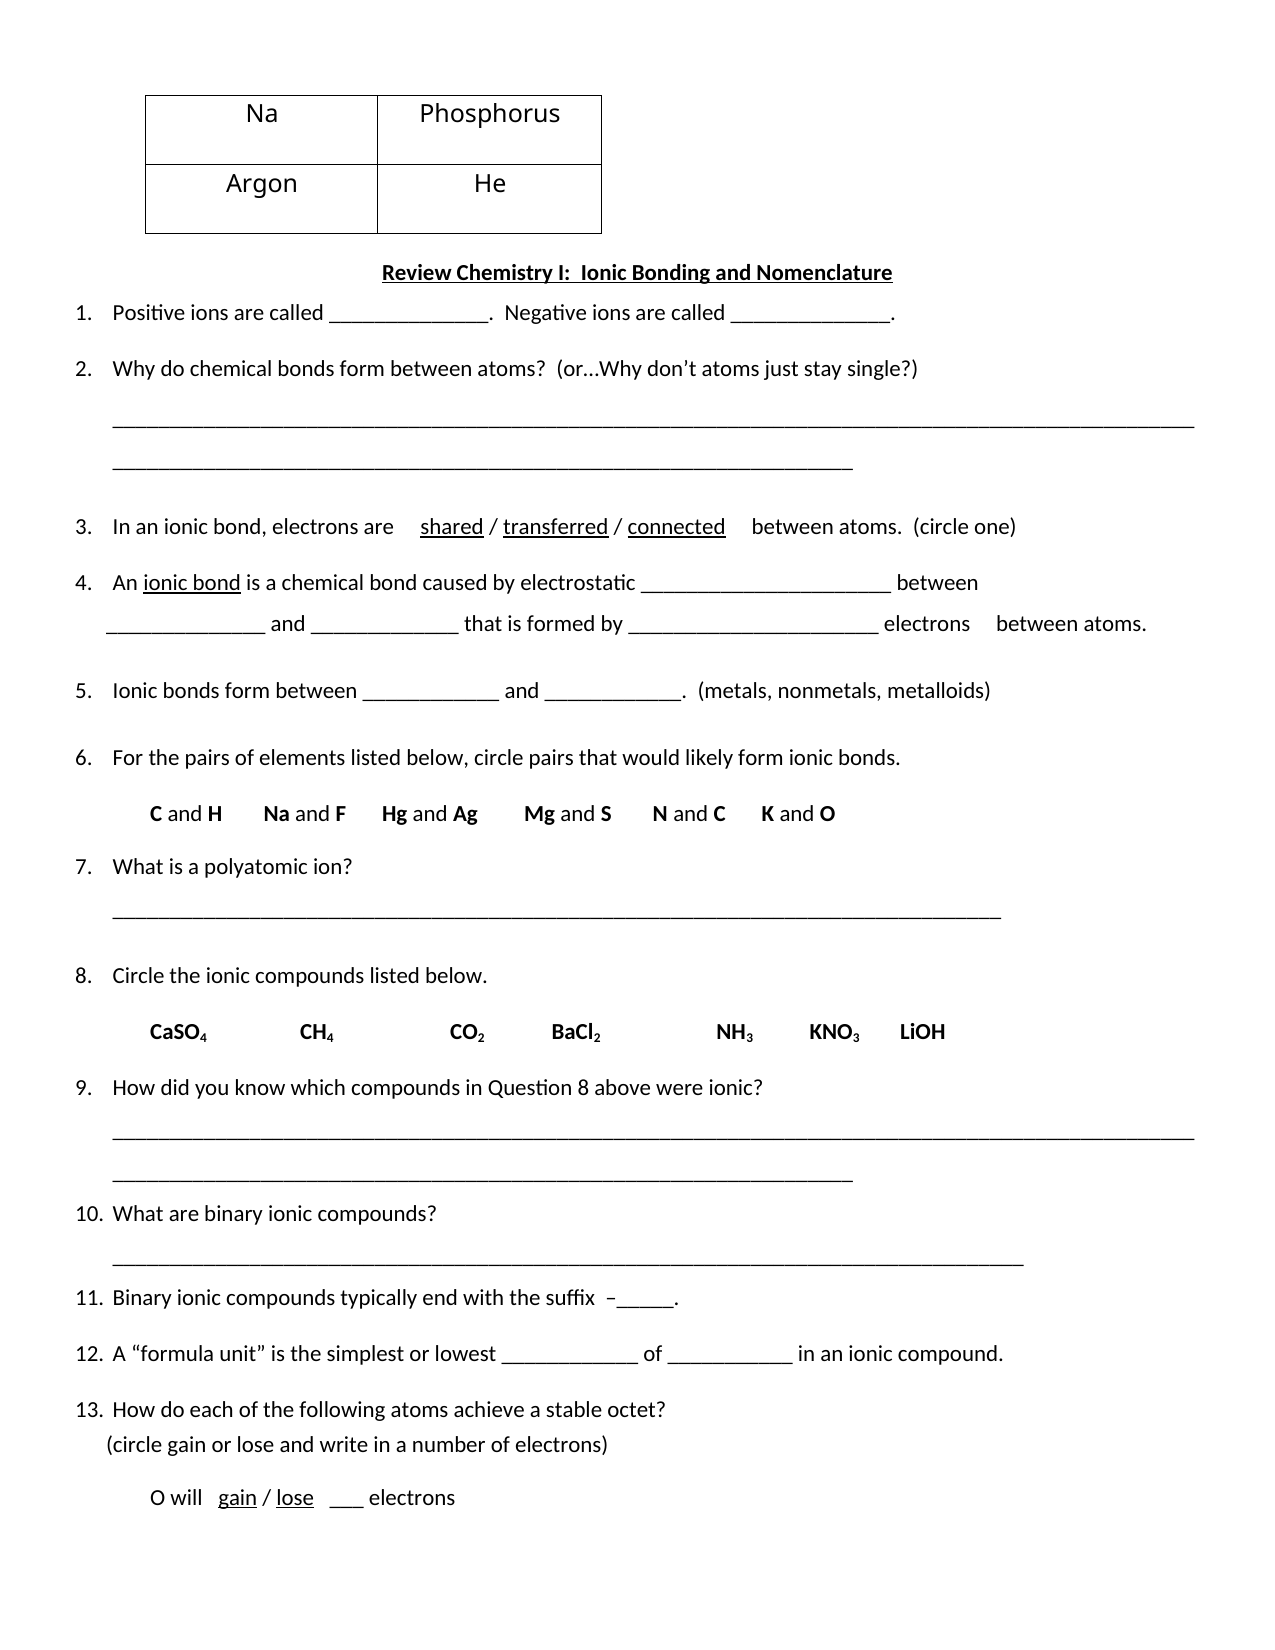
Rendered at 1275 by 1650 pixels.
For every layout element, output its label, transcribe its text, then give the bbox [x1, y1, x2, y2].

list For the pairs of elements listed below, circle pairs that would likely form ionic bonds. [75, 743, 1200, 771]
text (circle gain or lose and write in a number of electrons) [75, 1430, 1200, 1458]
text CaSO4 CH4 CO2 BaCl2 NH3 KNO3 LiOH [75, 1017, 1200, 1046]
list Binary ionic compounds typically end with the suffix –_____. [75, 1283, 1200, 1311]
text C and H Na and F Hg and Ag Mg and S N and C K and O [75, 799, 1200, 827]
text Review Chemistry I: Ionic Bonding and Nomenclature [75, 258, 1200, 286]
text O will gain / lose ___ electrons [75, 1483, 1200, 1511]
list An ionic bond is a chemical bond caused by electrostatic ______________________ between [75, 568, 1200, 596]
table_cell Argon [146, 165, 377, 233]
list Ionic bonds form between ____________ and ____________. (metals, nonmetals, metalloids) [75, 676, 1200, 704]
list How do each of the following atoms achieve a stable octet? [75, 1396, 1200, 1423]
text ________________________________________________________________________________________________________________________________________________________________ [112, 403, 1200, 473]
table_header Phosphorus [378, 96, 601, 164]
list A “formula unit” is the simplest or lowest ____________ of ___________ in an ionic compound. [75, 1339, 1200, 1367]
list In an ionic bond, electrons are shared / transferred / connected between atoms. (circle one) [75, 512, 1200, 540]
table_header Na [146, 96, 377, 164]
list What is a polyatomic ion? ______________________________________________________________________________ [75, 852, 1200, 922]
list ________________________________________________________________________________________________________________________________________________________________ [112, 1116, 1200, 1186]
table_cell He [378, 165, 601, 233]
list Why do chemical bonds form between atoms? (or…Why don’t atoms just stay single?) [75, 354, 1200, 382]
list Positive ions are called ______________. Negative ions are called ______________. [75, 298, 1200, 326]
list What are binary ionic compounds? ________________________________________________________________________________ [75, 1199, 1200, 1269]
list How did you know which compounds in Question 8 above were ionic? [75, 1073, 1200, 1102]
text ______________ and _____________ that is formed by ______________________ electrons between atoms. [75, 609, 1200, 637]
list Circle the ionic compounds listed below. [75, 961, 1200, 989]
